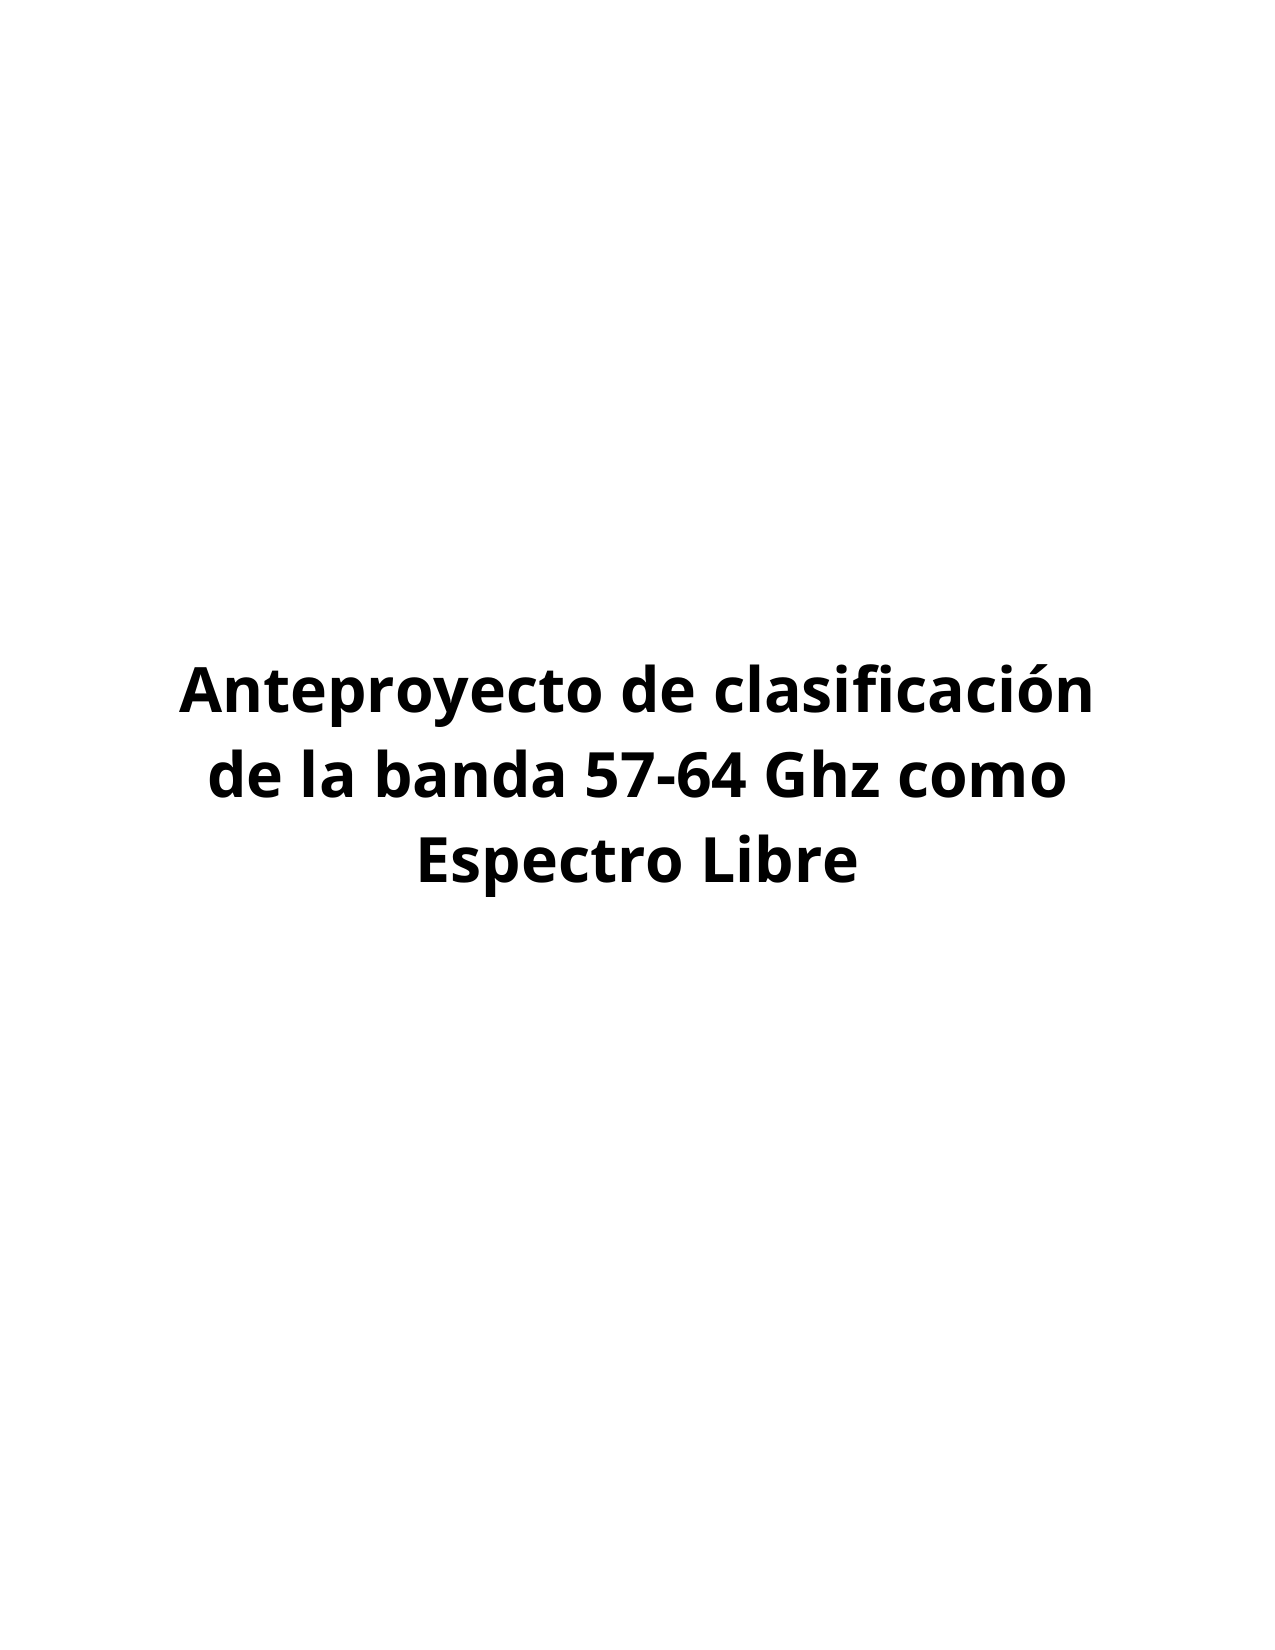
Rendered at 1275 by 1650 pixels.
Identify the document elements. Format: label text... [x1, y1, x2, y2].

subtitle Anteproyecto de clasificación de la banda 57-64 Ghz como Espectro Libre [148, 645, 1127, 901]
